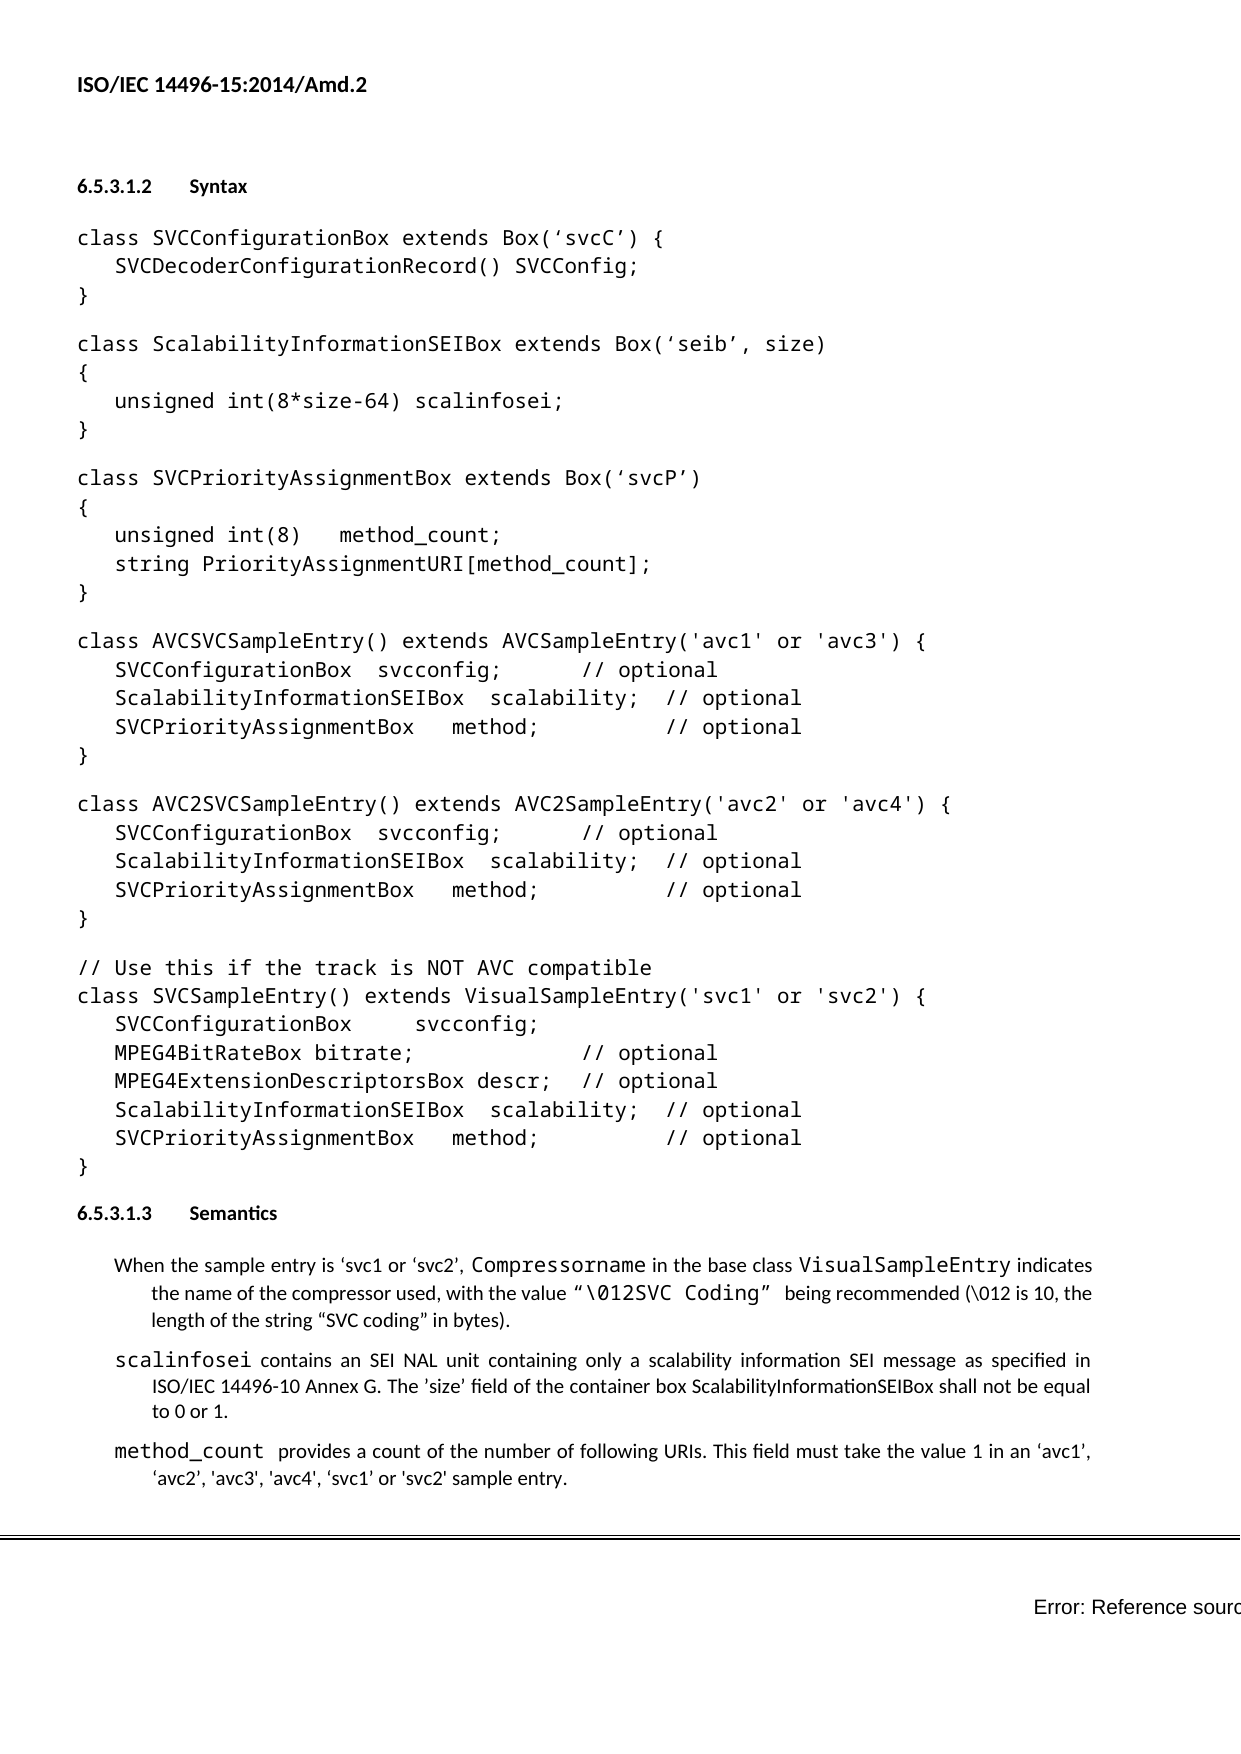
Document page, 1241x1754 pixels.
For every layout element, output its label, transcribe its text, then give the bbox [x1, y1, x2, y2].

text scalinfosei contains an SEI NAL unit containing only a scalability information SEI message as specified in ISO/IEC 14496-10 Annex G. The ’size’ field of the container box ScalabilityInformationSEIBox shall not be equal to 0 or 1. [114, 1345, 1092, 1424]
text class SVCConfigurationBox extends Box(‘svcC’) { SVCDecoderConfigurationRecord() SVCConfig; } [77, 223, 1092, 308]
text // Use this if the track is NOT AVC compatible class SVCSampleEntry() extends VisualSampleEntry('svc1' or 'svc2') { SVCConfigurationBox svcconfig; MPEG4BitRateBox bitrate; // optional MPEG4ExtensionDescriptorsBox descr; // optional ScalabilityInformationSEIBox scalability; // optional SVCPriorityAssignmentBox method; // optional } [77, 953, 1092, 1180]
text class SVCPriorityAssignmentBox extends Box(‘svcP’) { unsigned int(8) method_count; string PriorityAssignmentURI[method_count]; } [77, 463, 1092, 606]
text When the sample entry is ‘svc1 or ‘svc2’, Compressorname in the base class VisualSampleEntry indicates the name of the compressor used, with the value “\012SVC Coding” being recommended (\012 is 10, the length of the string “SVC coding” in bytes). [114, 1250, 1092, 1332]
text class AVC2SVCSampleEntry() extends AVC2SampleEntry('avc2' or 'avc4') { SVCConfigurationBox svcconfig; // optional ScalabilityInformationSEIBox scalability; // optional SVCPriorityAssignmentBox method; // optional } [77, 789, 1092, 932]
subtitle Syntax [77, 174, 1092, 198]
text class AVCSVCSampleEntry() extends AVCSampleEntry('avc1' or 'avc3') { SVCConfigurationBox svcconfig; // optional ScalabilityInformationSEIBox scalability; // optional SVCPriorityAssignmentBox method; // optional } [77, 627, 1092, 769]
text method_count provides a count of the number of following URIs. This field must take the value 1 in an ‘avc1’, ‘avc2’, 'avc3', 'avc4', ‘svc1’ or 'svc2' sample entry. [114, 1436, 1092, 1490]
subtitle Semantics [77, 1201, 1092, 1225]
text class ScalabilityInformationSEIBox extends Box(‘seib’, size) { unsigned int(8*size-64) scalinfosei; } [77, 329, 1092, 443]
